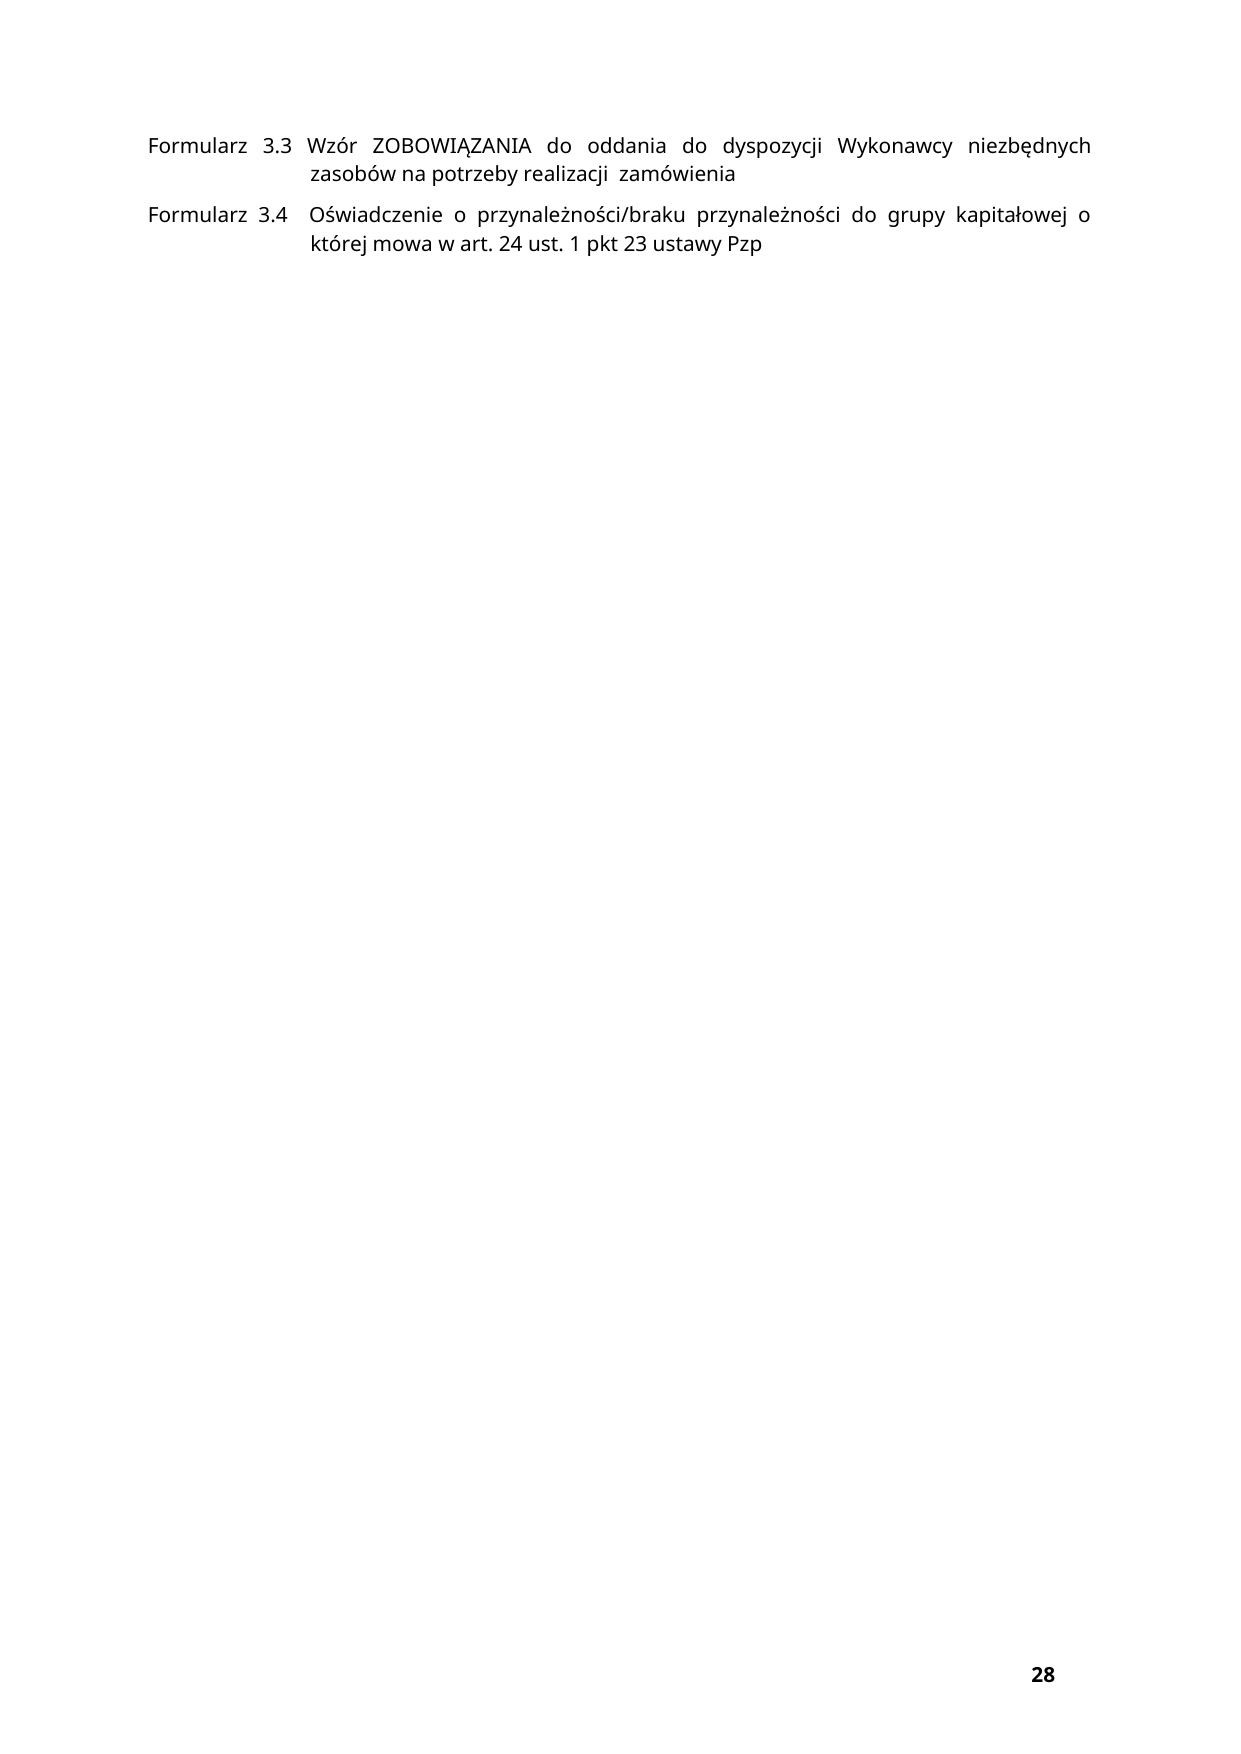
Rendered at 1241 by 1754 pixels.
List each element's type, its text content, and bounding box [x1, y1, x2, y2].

text Formularz 3.4 Oświadczenie o przynależności/braku przynależności do grupy kapitałowej o której mowa w art. 24 ust. 1 pkt 23 ustawy Pzp [148, 200, 1092, 257]
text Formularz 3.3 Wzór ZOBOWIĄZANIA do oddania do dyspozycji Wykonawcy niezbędnych zasobów na potrzeby realizacji zamówienia [148, 131, 1092, 188]
